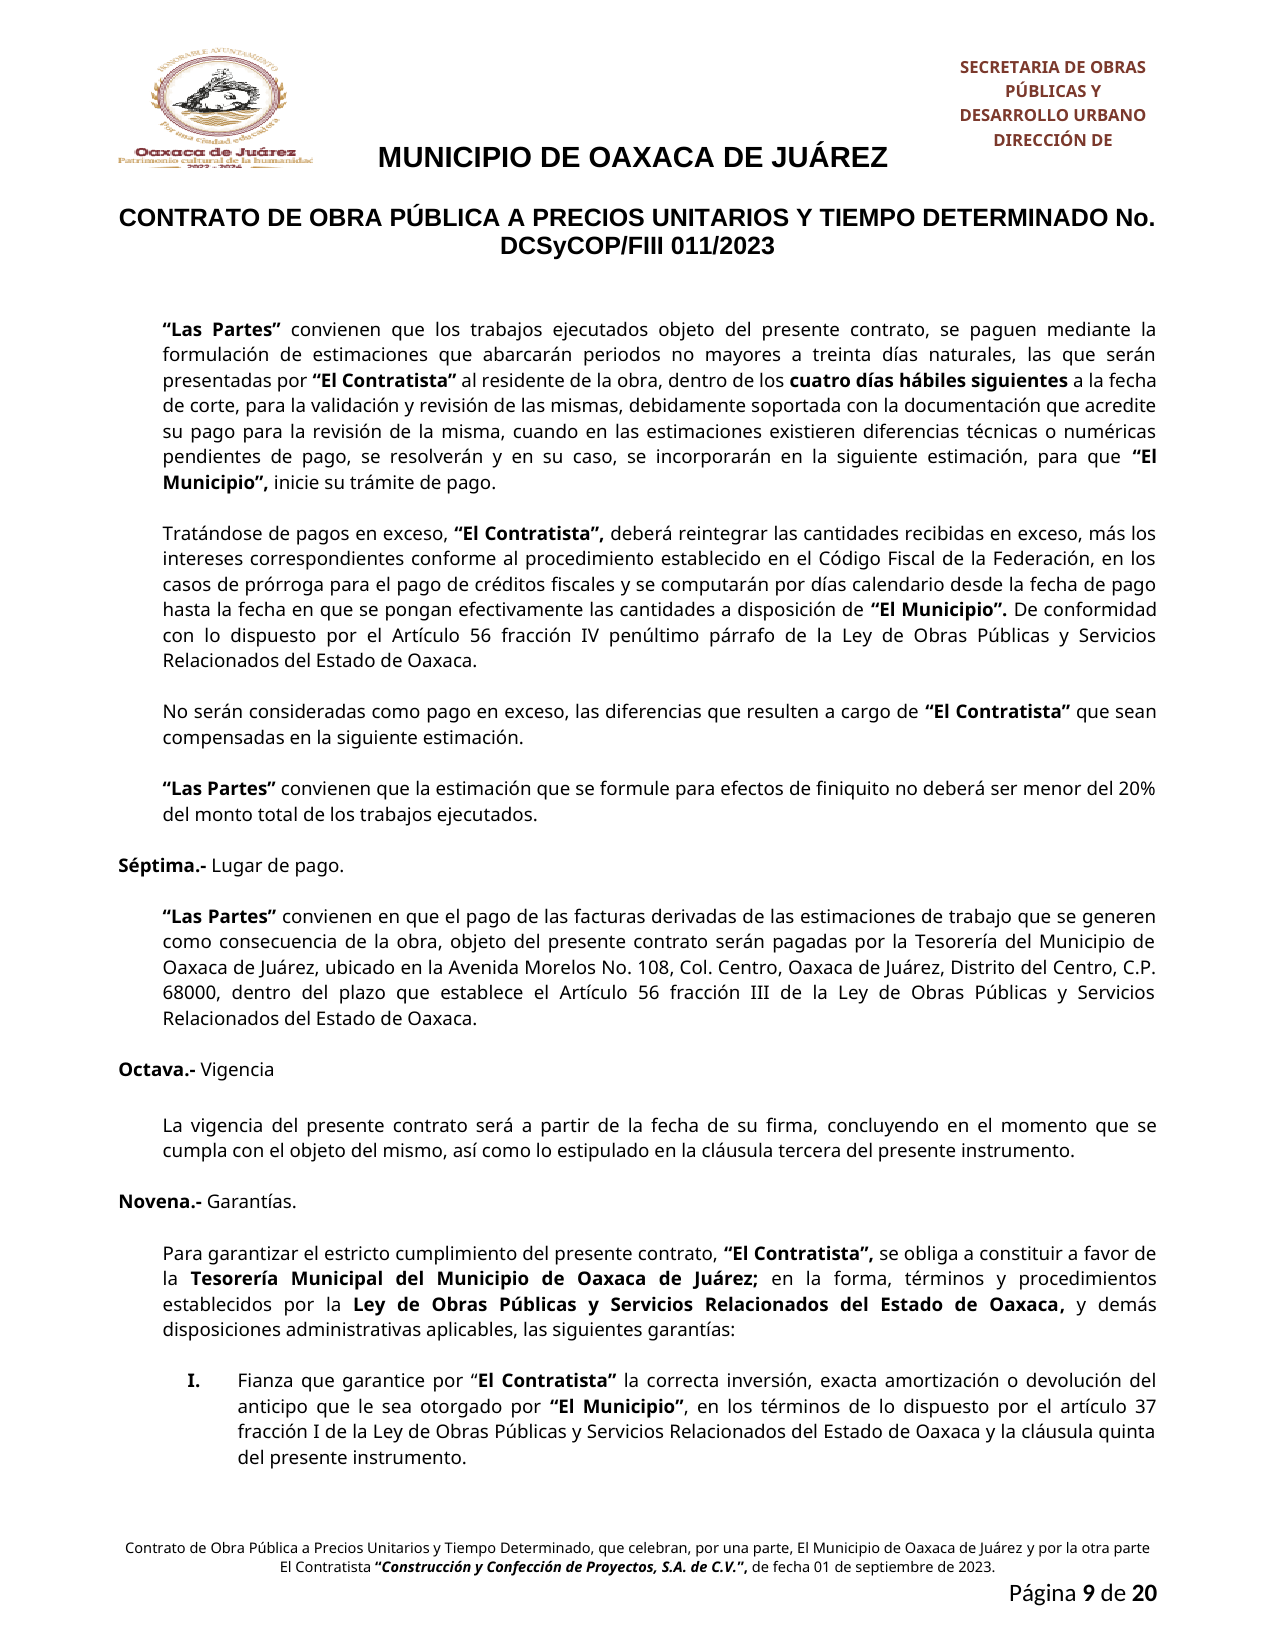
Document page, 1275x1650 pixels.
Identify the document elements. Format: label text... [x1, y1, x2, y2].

text La vigencia del presente contrato será a partir de la fecha de su firma, concluyendo en el momento que se cumpla con el objeto del mismo, así como lo estipulado en la cláusula tercera del presente instrumento. [162, 1112, 1157, 1163]
text Novena.- Garantías. [118, 1189, 1157, 1214]
text “Las Partes” convienen que la estimación que se formule para efectos de finiquito no deberá ser menor del 20% del monto total de los trabajos ejecutados. [162, 775, 1157, 826]
list Fianza que garantice por “El Contratista” la correcta inversión, exacta amortización o devolución del anticipo que le sea otorgado por “El Municipio”, en los términos de lo dispuesto por el artículo 37 fracción I de la Ley de Obras Públicas y Servicios Relacionados del Estado de Oaxaca y la cláusula quinta del presente instrumento. [200, 1367, 1157, 1469]
text Para garantizar el estricto cumplimiento del presente contrato, “El Contratista”, se obliga a constituir a favor de la Tesorería Municipal del Municipio de Oaxaca de Juárez; en la forma, términos y procedimientos establecidos por la Ley de Obras Públicas y Servicios Relacionados del Estado de Oaxaca, y demás disposiciones administrativas aplicables, las siguientes garantías: [162, 1240, 1157, 1342]
text “Las Partes” convienen que los trabajos ejecutados objeto del presente contrato, se paguen mediante la formulación de estimaciones que abarcarán periodos no mayores a treinta días naturales, las que serán presentadas por “El Contratista” al residente de la obra, dentro de los cuatro días hábiles siguientes a la fecha de corte, para la validación y revisión de las mismas, debidamente soportada con la documentación que acredite su pago para la revisión de la misma, cuando en las estimaciones existieren diferencias técnicas o numéricas pendientes de pago, se resolverán y en su caso, se incorporarán en la siguiente estimación, para que “El Municipio”, inicie su trámite de pago. [162, 316, 1157, 495]
text No serán consideradas como pago en exceso, las diferencias que resulten a cargo de “El Contratista” que sean compensadas en la siguiente estimación. [162, 699, 1157, 750]
text “Las Partes” convienen en que el pago de las facturas derivadas de las estimaciones de trabajo que se generen como consecuencia de la obra, objeto del presente contrato serán pagadas por la Tesorería del Municipio de Oaxaca de Juárez, ubicado en la Avenida Morelos No. 108, Col. Centro, Oaxaca de Juárez, Distrito del Centro, C.P. 68000, dentro del plazo que establece el Artículo 56 fracción III de la Ley de Obras Públicas y Servicios Relacionados del Estado de Oaxaca. [162, 903, 1157, 1031]
text Séptima.- Lugar de pago. [118, 852, 1157, 877]
text Octava.- Vigencia [118, 1056, 1157, 1082]
text Tratándose de pagos en exceso, “El Contratista”, deberá reintegrar las cantidades recibidas en exceso, más los intereses correspondientes conforme al procedimiento establecido en el Código Fiscal de la Federación, en los casos de prórroga para el pago de créditos fiscales y se computarán por días calendario desde la fecha de pago hasta la fecha en que se pongan efectivamente las cantidades a disposición de “El Municipio”. De conformidad con lo dispuesto por el Artículo 56 fracción IV penúltimo párrafo de la Ley de Obras Públicas y Servicios Relacionados del Estado de Oaxaca. [162, 520, 1157, 673]
